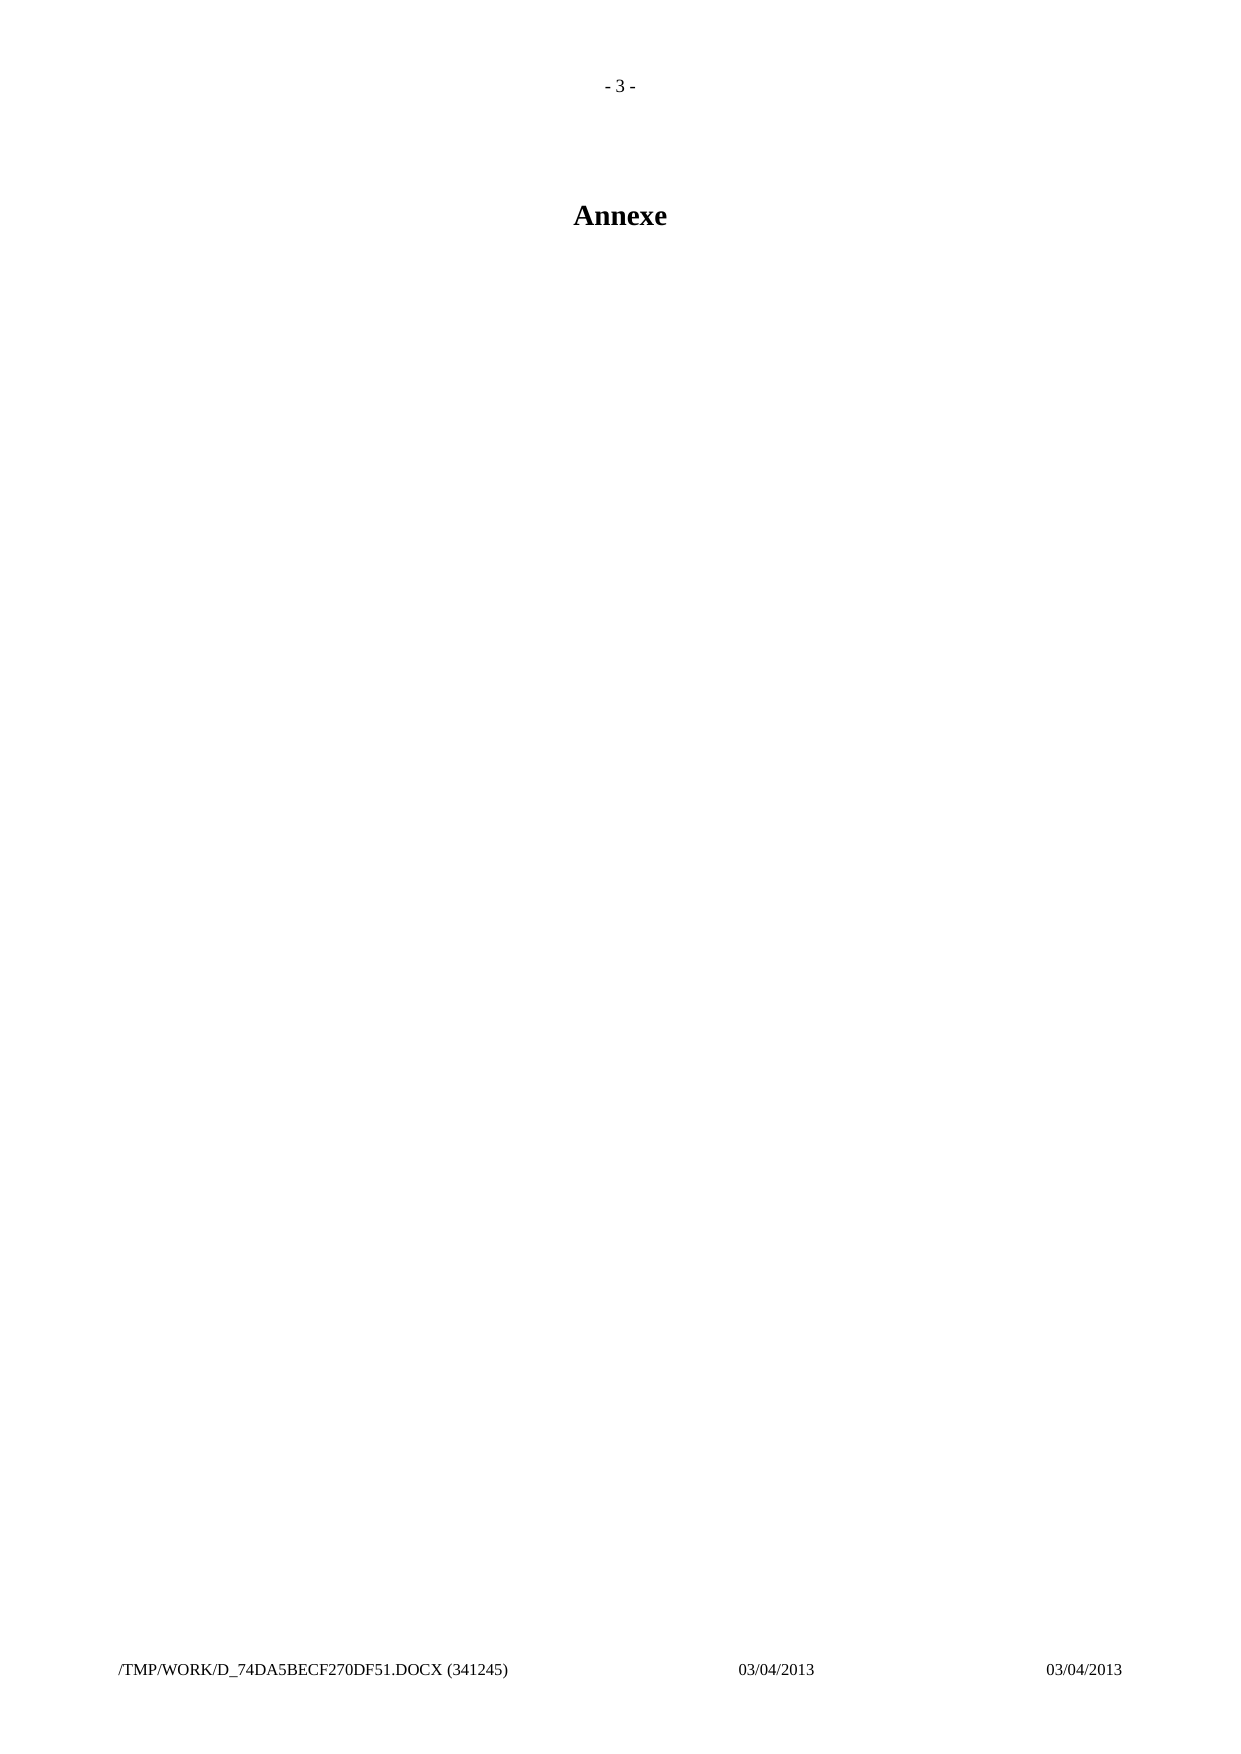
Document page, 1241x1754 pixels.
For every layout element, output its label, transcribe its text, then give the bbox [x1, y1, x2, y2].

title Annexe [118, 198, 1122, 231]
